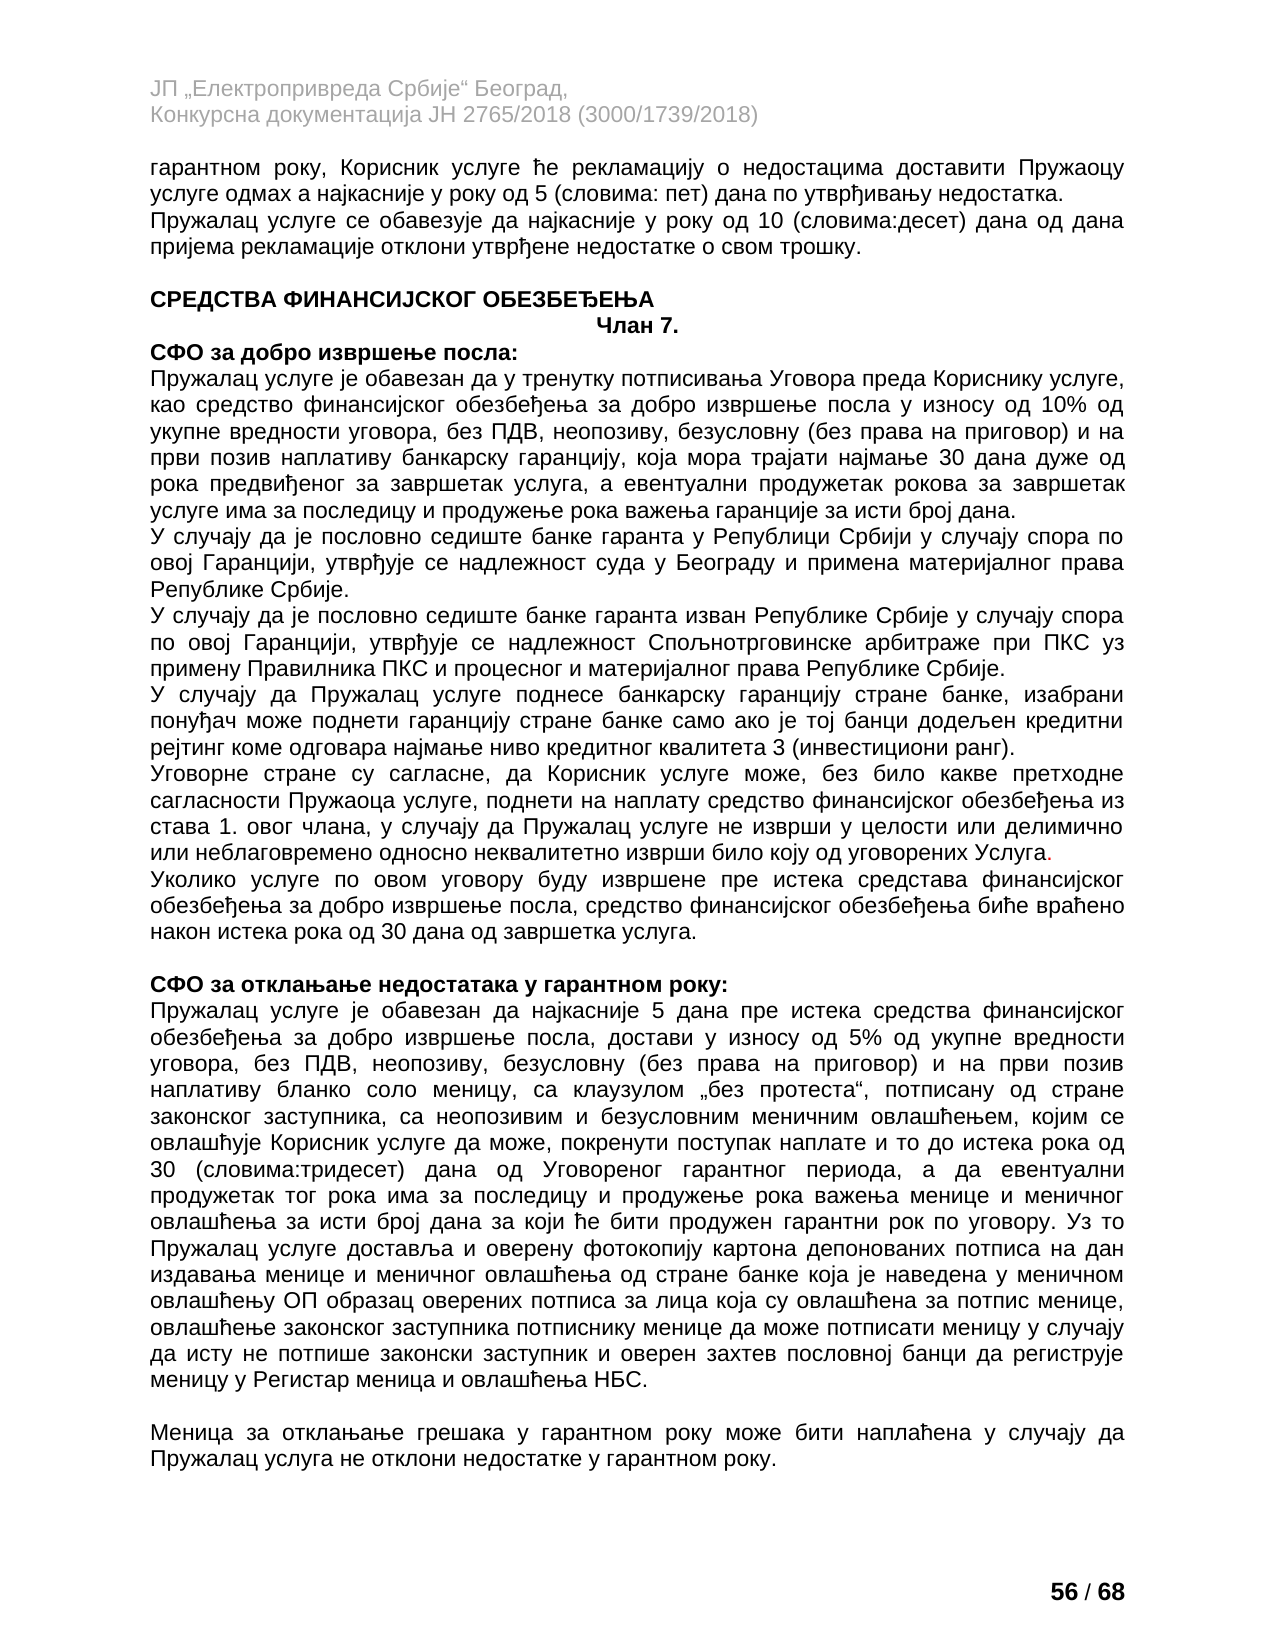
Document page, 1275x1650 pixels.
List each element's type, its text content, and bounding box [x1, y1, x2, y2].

text У случају да Пружалац услуге поднесе банкарску гаранцију стране банке, изабрани понуђач може поднети гаранцију стране банке само ако је тој банци додељен кредитни рејтинг коме одговара најмање ниво кредитног квалитета 3 (инвестициони ранг). [150, 681, 1125, 760]
text Пружалац услуге је обавезан да у тренутку потписивања Уговора преда Кориснику услуге, као средство финансијског обезбеђења за добро извршење посла у износу од 10% од укупне вредности уговора, без ПДВ, неопозиву, безусловну (без права на приговор) и на први позив наплативу банкарску гаранцију, која мора трајати најмање 30 дана дуже од рока предвиђеног за завршетак услуга, а евентуални продужетак рокова за завршетак услуге има за последицу и продужење рока важења гаранције за исти број дана. [150, 365, 1125, 523]
text Меница за отклањање грешака у гарантном року може бити наплаћена у случају да Пружалац услуга не отклони недостатке у гарантном року. [150, 1419, 1125, 1472]
text СРЕДСТВА ФИНАНСИЈСКОГ ОБЕЗБЕЂЕЊА [150, 286, 1125, 312]
text СФО за отклањање недостатака у гарантном року: [150, 971, 1125, 997]
text Пружалац услуге је обавезан да најкасније 5 дана пре истека средства финансијског обезбеђења за добро извршење посла, достави у износу од 5% од укупне вредности уговора, без ПДВ, неопозиву, безусловну (без права на приговор) и на први позив наплативу бланко соло меницу, са клаузулом „без протеста“, потписану од стране законског заступника, са неопозивим и безусловним меничним овлашћењем, којим се овлашћује Корисник услуге да може, покренути поступак наплате и то до истека рока од 30 (словима:тридесет) дана од Уговореног гарантног периода, а да евентуални продужетак тог рока има за последицу и продужење рока важења менице и меничног овлашћења за исти број дана за који ће бити продужен гарантни рок по уговору. Уз то Пружалац услуге доставља и оверену фотокопију картона депонованих потписа на дан издавања менице и меничног овлашћења од стране банке која је наведена у меничном овлашћењу ОП образац оверених потписа за лица која су овлашћена за потпис менице, овлашћење законског заступника потписнику менице да може потписати меницу у случају да исту не потпише законски заступник и оверен захтев пословној банци да региструје меницу у Регистар меница и овлашћења НБС. [150, 997, 1125, 1393]
text СФО за добро извршење посла: [150, 338, 1125, 365]
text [150, 154, 1125, 207]
text У случају да је пословно седиште банке гаранта изван Републике Србије у случају спора по овој Гаранцији, утврђује се надлежност Спољнотрговинске арбитраже при ПКС уз примену Правилника ПКС и процесног и материјалног права Републике Србије. [150, 602, 1125, 681]
text Уколико услуге по овом уговору буду извршене пре истека средстава финансијског обезбеђења за добро извршење посла, средство финансијског обезбеђења биће враћено након истека рока од 30 дана од завршетка услуга. [150, 866, 1125, 945]
text Члан 7. [150, 312, 1125, 338]
text Пружалац услуге се обавезује да најкасније у року од 10 (словима:десет) дана од дана пријема рекламације отклони утврђене недостатке о свом трошку. [150, 207, 1125, 259]
text У случају да је пословно седиште банке гаранта у Републици Србији у случају спора по овој Гаранцији, утврђује се надлежност суда у Београду и примена материјалног права Републике Србије. [150, 523, 1125, 602]
text Уговорне стране су сагласне, да Корисник услуге може, без било какве претходне сагласности Пружаоца услуге, поднети на наплату средство финансијског обезбеђења из става 1. овог члана, у случају да Пружалац услуге не изврши у целости или делимично или неблаговремено односно неквалитетно изврши било коју од уговорених Услуга. [150, 760, 1125, 866]
